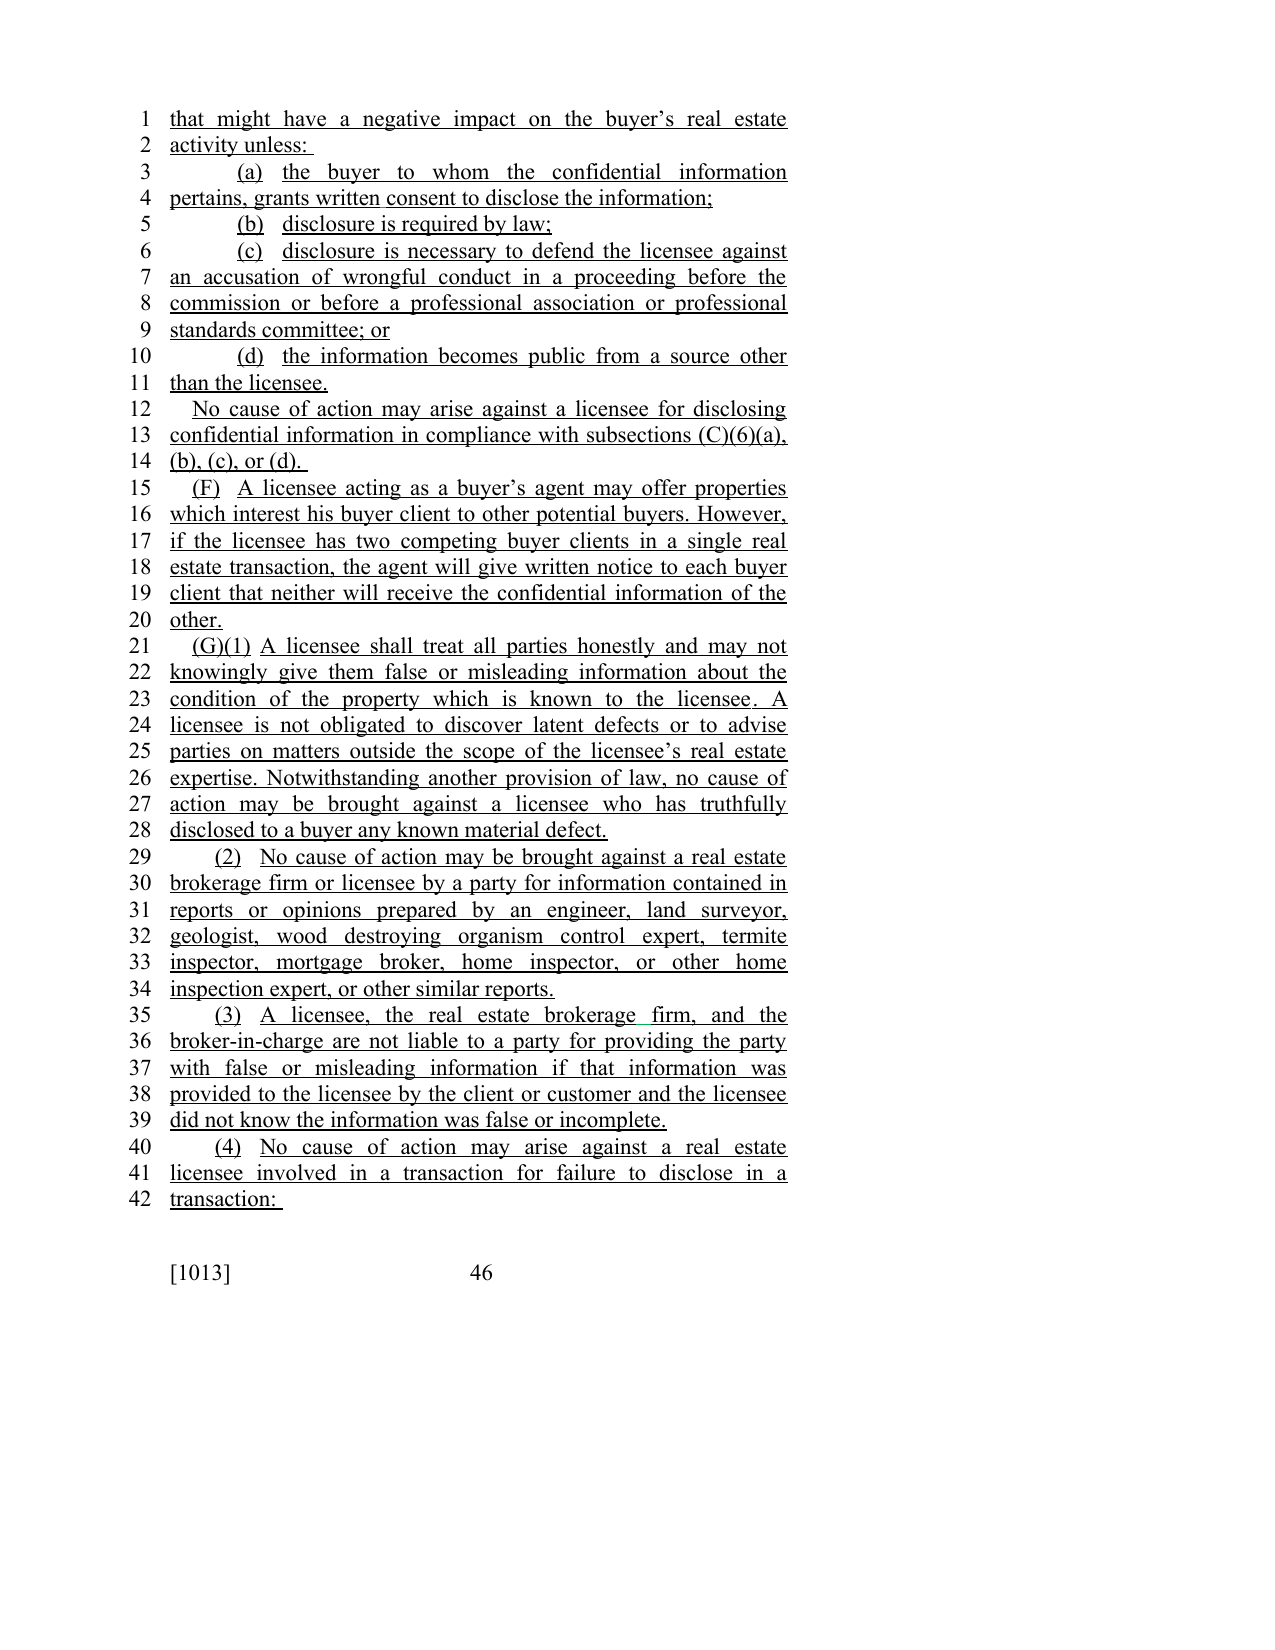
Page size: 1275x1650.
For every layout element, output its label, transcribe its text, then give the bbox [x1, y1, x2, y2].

text (c) disclosure is necessary to defend the licensee against an accusation of wrongful conduct in a proceeding before the commission or before a professional association or professional standards committee; or [169, 313, 787, 342]
text (G)(1) A licensee shall treat all parties honestly and may not knowingly give them false or misleading information about the condition of the property which is known to the licensee. A licensee is not obligated to discover latent defects or to advise parties on matters outside the scope of the licensee’s real estate expertise. Notwithstanding another provision of law, no cause of action may be brought against a licensee who has truthfully disclosed to a buyer any known material defect. [169, 682, 787, 734]
text (b) disclosure is required by law; [169, 210, 787, 237]
text (4) No cause of action may arise against a real estate licensee involved in a transaction for failure to disclose in a transaction: [169, 1133, 787, 1182]
text (4) No cause of action may arise against a real estate licensee involved in a transaction for failure to disclose in a transaction: [169, 1183, 787, 1212]
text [169, 129, 787, 158]
text (F) A licensee acting as a buyer’s agent may offer properties which interest his buyer client to other potential buyers. However, if the licensee has two competing buyer clients in a single real estate transaction, the agent will give written notice to each buyer client that neither will receive the confidential information of the other. [169, 474, 787, 523]
text (d) the information becomes public from a source other than the licensee. [169, 342, 787, 395]
text (2) No cause of action may be brought against a real estate brokerage firm or licensee by a party for information contained in reports or opinions prepared by an engineer, land surveyor, geologist, wood destroying organism control expert, termite inspector, mortgage broker, home inspector, or other home inspection expert, or other similar reports. [169, 843, 787, 892]
text (3) A licensee, the real estate brokerage firm, and the broker-in-charge are not liable to a party for providing the party with false or misleading information if that information was provided to the licensee by the client or customer and the licensee did not know the information was false or incomplete. [169, 1001, 787, 1050]
text (G)(1) A licensee shall treat all parties honestly and may not knowingly give them false or misleading information about the condition of the property which is known to the licensee. A licensee is not obligated to discover latent defects or to advise parties on matters outside the scope of the licensee’s real estate expertise. Notwithstanding another provision of law, no cause of action may be brought against a licensee who has truthfully disclosed to a buyer any known material defect. [169, 632, 787, 681]
text (c) disclosure is necessary to defend the licensee against an accusation of wrongful conduct in a proceeding before the commission or before a professional association or professional standards committee; or [169, 287, 787, 312]
text No cause of action may arise against a licensee for disclosing confidential information in compliance with subsections (C)(6)(a), (b), (c), or (d). [169, 395, 787, 444]
text No cause of action may arise against a licensee for disclosing confidential information in compliance with subsections (C)(6)(a), (b), (c), or (d). [169, 445, 787, 474]
text (c) disclosure is necessary to defend the licensee against an accusation of wrongful conduct in a proceeding before the commission or before a professional association or professional standards committee; or [169, 237, 787, 286]
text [169, 105, 787, 128]
text (a) the buyer to whom the confidential information pertains, grants written consent to disclose the information; [169, 158, 787, 210]
